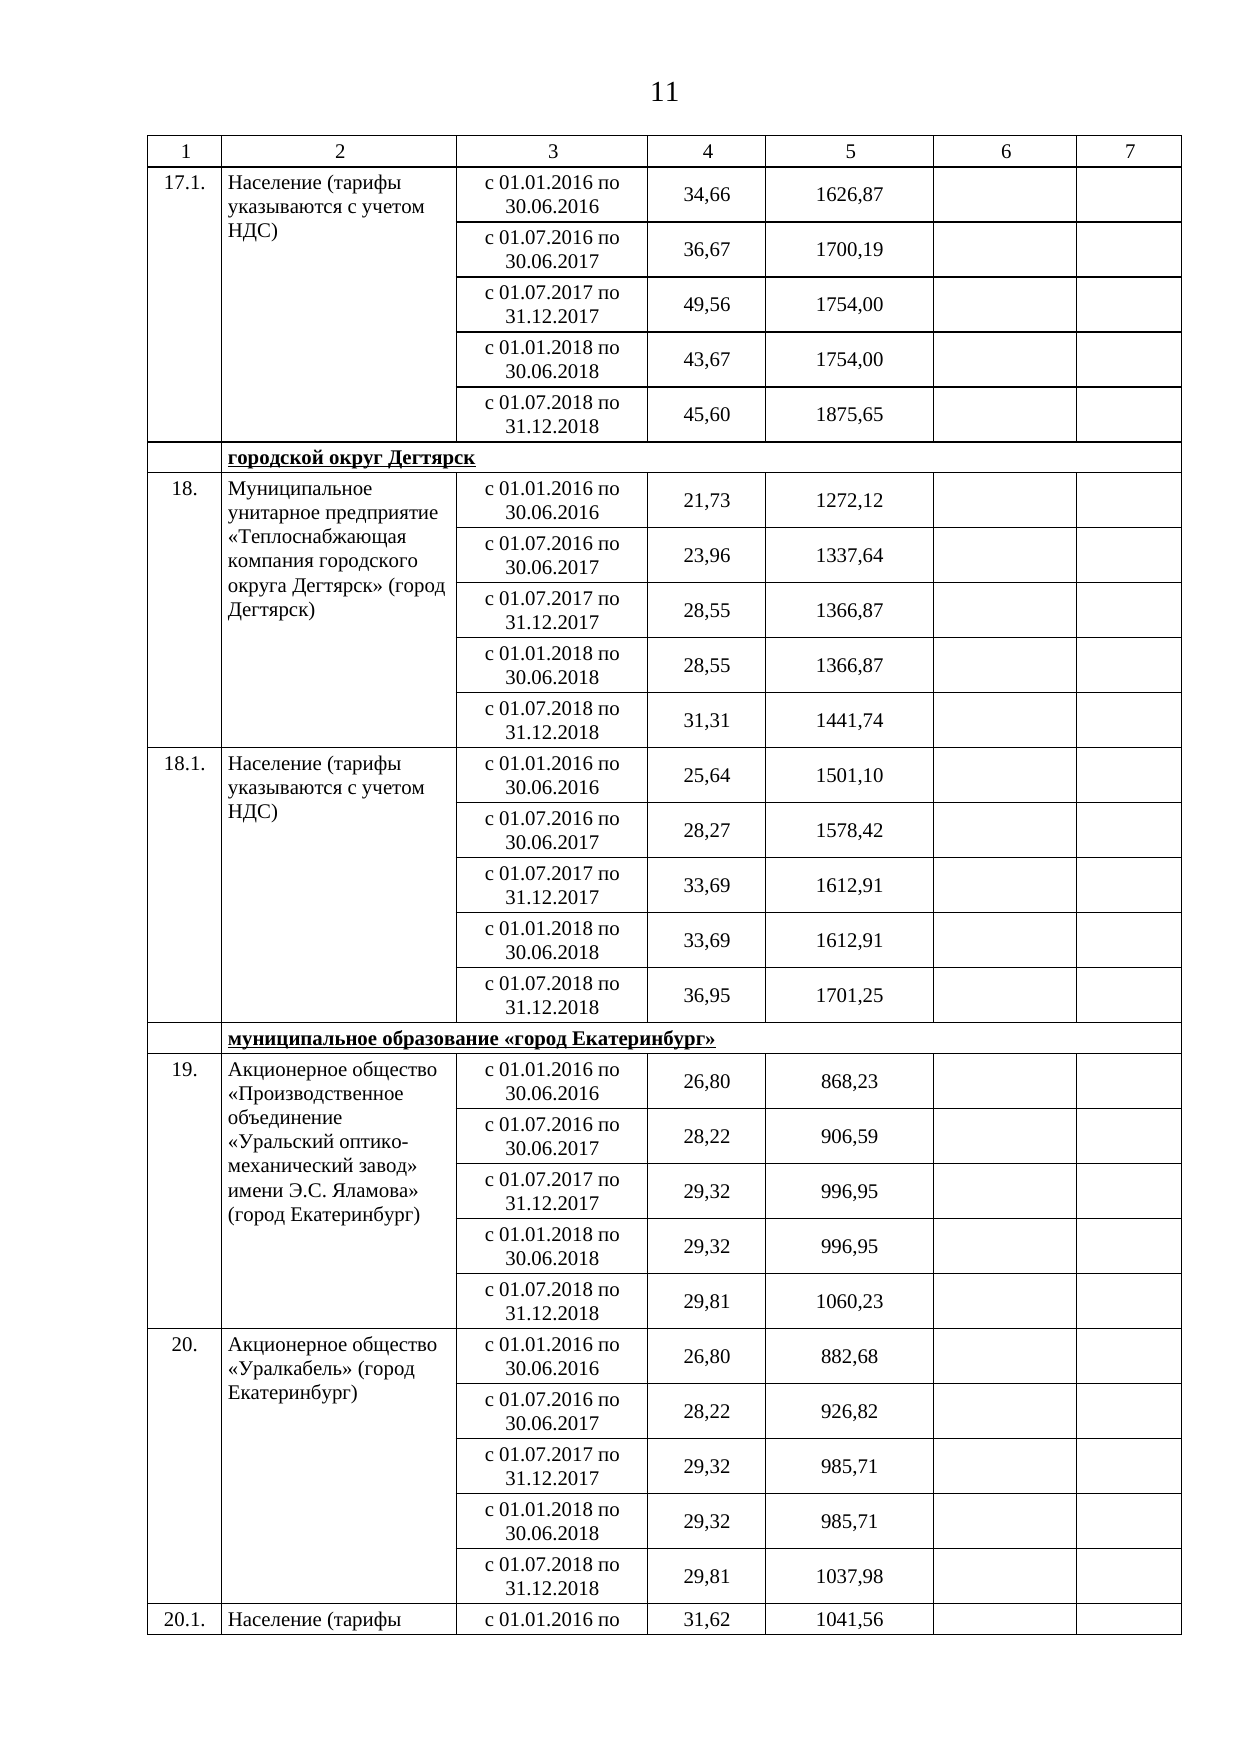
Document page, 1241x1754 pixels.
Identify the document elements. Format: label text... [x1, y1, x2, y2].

table_cell [934, 1164, 1076, 1218]
table_header 2 [222, 136, 456, 166]
table_cell с 01.07.2018 по 31.12.2018 [457, 388, 647, 441]
table_cell [934, 388, 1076, 441]
table_cell [934, 748, 1076, 802]
table_header 6 [934, 136, 1076, 166]
table_cell 1272,12 [766, 473, 933, 527]
table_cell [934, 1109, 1076, 1163]
table_cell 1700,19 [766, 223, 933, 276]
table_cell с 01.01.2016 по 30.06.2016 [457, 1604, 647, 1634]
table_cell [222, 1604, 456, 1634]
table_cell 18. [148, 473, 221, 747]
table_cell [934, 638, 1076, 692]
table_cell [934, 1494, 1076, 1548]
table_cell [1077, 1109, 1181, 1163]
table_header 3 [457, 136, 647, 166]
table_cell [934, 1329, 1076, 1383]
table_header 4 [648, 136, 765, 166]
table_cell 1875,65 [766, 388, 933, 441]
table_cell 1578,42 [766, 803, 933, 857]
table_cell 926,82 [766, 1384, 933, 1438]
table_cell [934, 913, 1076, 967]
table_cell 20.1. [148, 1604, 221, 1634]
table_cell [1077, 168, 1181, 221]
table_cell 18.1. [148, 748, 221, 1022]
table_cell с 01.07.2018 по 31.12.2018 [457, 1274, 647, 1328]
table_header 5 [766, 136, 933, 166]
table_cell с 01.01.2016 по 30.06.2016 [457, 1054, 647, 1108]
table_cell с 01.01.2016 по 30.06.2016 [457, 1329, 647, 1383]
table_cell 1754,00 [766, 278, 933, 331]
table_cell с 01.01.2018 по 30.06.2018 [457, 333, 647, 386]
table_cell 19. [148, 1054, 221, 1328]
table_cell 1612,91 [766, 858, 933, 912]
table_cell 868,23 [766, 1054, 933, 1108]
table_cell [934, 223, 1076, 276]
table_cell с 01.01.2018 по 30.06.2018 [457, 913, 647, 967]
table_cell [934, 1439, 1076, 1493]
table_cell с 01.07.2017 по 31.12.2017 [457, 278, 647, 331]
table_cell 31,62 [648, 1604, 765, 1634]
table_cell с 01.07.2016 по 30.06.2017 [457, 1109, 647, 1163]
table_cell [1077, 1604, 1181, 1634]
table_cell Акционерное общество «Уралкабель» (город Екатеринбург) [222, 1329, 456, 1603]
table_cell муниципальное образование «город Екатеринбург» [222, 1023, 1181, 1053]
table_cell 34,66 [648, 168, 765, 221]
table_cell [1077, 693, 1181, 747]
table_cell [1077, 748, 1181, 802]
table_cell 996,95 [766, 1164, 933, 1218]
table_cell 1060,23 [766, 1274, 933, 1328]
table_cell 33,69 [648, 858, 765, 912]
table_cell [1077, 1439, 1181, 1493]
table_cell с 01.07.2017 по 31.12.2017 [457, 858, 647, 912]
table_cell 28,22 [648, 1384, 765, 1438]
table_cell 45,60 [648, 388, 765, 441]
table_cell [1077, 1164, 1181, 1218]
table_cell [934, 333, 1076, 386]
table_cell с 01.07.2018 по 31.12.2018 [457, 1549, 647, 1603]
table_cell 28,27 [648, 803, 765, 857]
table_cell 985,71 [766, 1439, 933, 1493]
table_cell [1077, 223, 1181, 276]
table_cell 36,95 [648, 968, 765, 1022]
table_cell с 01.07.2016 по 30.06.2017 [457, 803, 647, 857]
table_cell с 01.07.2018 по 31.12.2018 [457, 968, 647, 1022]
table_cell 25,64 [648, 748, 765, 802]
table_cell Население (тарифы указываются с учетом НДС) [222, 168, 456, 441]
table_cell Муниципальное унитарное предприятие «Теплоснабжающая компания городского округа Дегтярск» (город Дегтярск) [222, 473, 456, 747]
table_cell [1077, 1549, 1181, 1603]
table_cell 43,67 [648, 333, 765, 386]
table_cell [934, 1549, 1076, 1603]
table_cell [1077, 1219, 1181, 1273]
table_cell [934, 1274, 1076, 1328]
table_cell [934, 583, 1076, 637]
table_cell 33,69 [648, 913, 765, 967]
table_cell 1441,74 [766, 693, 933, 747]
table_cell [934, 803, 1076, 857]
table_cell с 01.07.2017 по 31.12.2017 [457, 583, 647, 637]
table_cell с 01.07.2017 по 31.12.2017 [457, 1164, 647, 1218]
table_cell 985,71 [766, 1494, 933, 1548]
table_cell с 01.07.2016 по 30.06.2017 [457, 528, 647, 582]
table_header 7 [1077, 136, 1181, 166]
table_cell 996,95 [766, 1219, 933, 1273]
table_cell с 01.07.2016 по 30.06.2017 [457, 223, 647, 276]
table_cell [934, 528, 1076, 582]
table_cell 49,56 [648, 278, 765, 331]
table_cell 28,55 [648, 583, 765, 637]
table_cell с 01.01.2018 по 30.06.2018 [457, 1219, 647, 1273]
table_cell 28,22 [648, 1109, 765, 1163]
table_header 1 [148, 136, 221, 166]
table_cell [934, 473, 1076, 527]
table_cell [1077, 333, 1181, 386]
table_cell [148, 1023, 221, 1053]
table_cell [1077, 473, 1181, 527]
table_cell 26,80 [648, 1329, 765, 1383]
table_cell 882,68 [766, 1329, 933, 1383]
table_cell [934, 1054, 1076, 1108]
table_cell [934, 1384, 1076, 1438]
table_cell 1041,56 [766, 1604, 933, 1634]
table_cell 29,32 [648, 1164, 765, 1218]
table_cell 17.1. [148, 168, 221, 441]
table_cell 29,81 [648, 1274, 765, 1328]
table_cell с 01.01.2016 по 30.06.2016 [457, 748, 647, 802]
table_cell [1077, 528, 1181, 582]
table_cell [1077, 583, 1181, 637]
table_cell [1077, 1054, 1181, 1108]
table_cell 1366,87 [766, 583, 933, 637]
table_cell 29,32 [648, 1494, 765, 1548]
table_cell [1077, 1494, 1181, 1548]
table_cell [1077, 858, 1181, 912]
table_cell 1501,10 [766, 748, 933, 802]
table_cell [1077, 803, 1181, 857]
table_cell 20. [148, 1329, 221, 1603]
table_cell 36,67 [648, 223, 765, 276]
table_cell городской округ Дегтярск [222, 443, 1181, 472]
table_cell [934, 858, 1076, 912]
table_cell с 01.01.2016 по 30.06.2016 [457, 473, 647, 527]
table_cell [1077, 1329, 1181, 1383]
table_cell [934, 168, 1076, 221]
table_cell [1077, 968, 1181, 1022]
table_cell [1077, 1384, 1181, 1438]
table_cell [934, 968, 1076, 1022]
table_cell 28,55 [648, 638, 765, 692]
table_cell с 01.01.2018 по 30.06.2018 [457, 638, 647, 692]
table_cell [148, 443, 221, 472]
table_cell с 01.07.2017 по 31.12.2017 [457, 1439, 647, 1493]
table_cell 1754,00 [766, 333, 933, 386]
table_cell 29,32 [648, 1439, 765, 1493]
table_cell [934, 1604, 1076, 1634]
table_cell [1077, 638, 1181, 692]
table_cell [934, 278, 1076, 331]
table_cell [934, 693, 1076, 747]
table_cell 29,81 [648, 1549, 765, 1603]
table_cell 29,32 [648, 1219, 765, 1273]
table_cell 1626,87 [766, 168, 933, 221]
table_cell с 01.07.2016 по 30.06.2017 [457, 1384, 647, 1438]
table_cell 1701,25 [766, 968, 933, 1022]
table_cell 23,96 [648, 528, 765, 582]
table_cell 1337,64 [766, 528, 933, 582]
table_cell 1366,87 [766, 638, 933, 692]
table_cell Акционерное общество «Производственное объединение «Уральский оптико-механический завод» имени Э.С. Яламова» (город Екатеринбург) [222, 1054, 456, 1328]
table_cell 31,31 [648, 693, 765, 747]
table_cell с 01.01.2016 по 30.06.2016 [457, 168, 647, 221]
table_cell 1037,98 [766, 1549, 933, 1603]
table_cell [1077, 388, 1181, 441]
table_cell [1077, 1274, 1181, 1328]
table_cell 26,80 [648, 1054, 765, 1108]
table_cell с 01.01.2018 по 30.06.2018 [457, 1494, 647, 1548]
table_cell с 01.07.2018 по 31.12.2018 [457, 693, 647, 747]
table_cell 906,59 [766, 1109, 933, 1163]
table_cell [1077, 913, 1181, 967]
table_cell 1612,91 [766, 913, 933, 967]
table_cell Население (тарифы указываются с учетом НДС) [222, 748, 456, 1022]
table_cell [934, 1219, 1076, 1273]
table_cell 21,73 [648, 473, 765, 527]
table_cell [1077, 278, 1181, 331]
